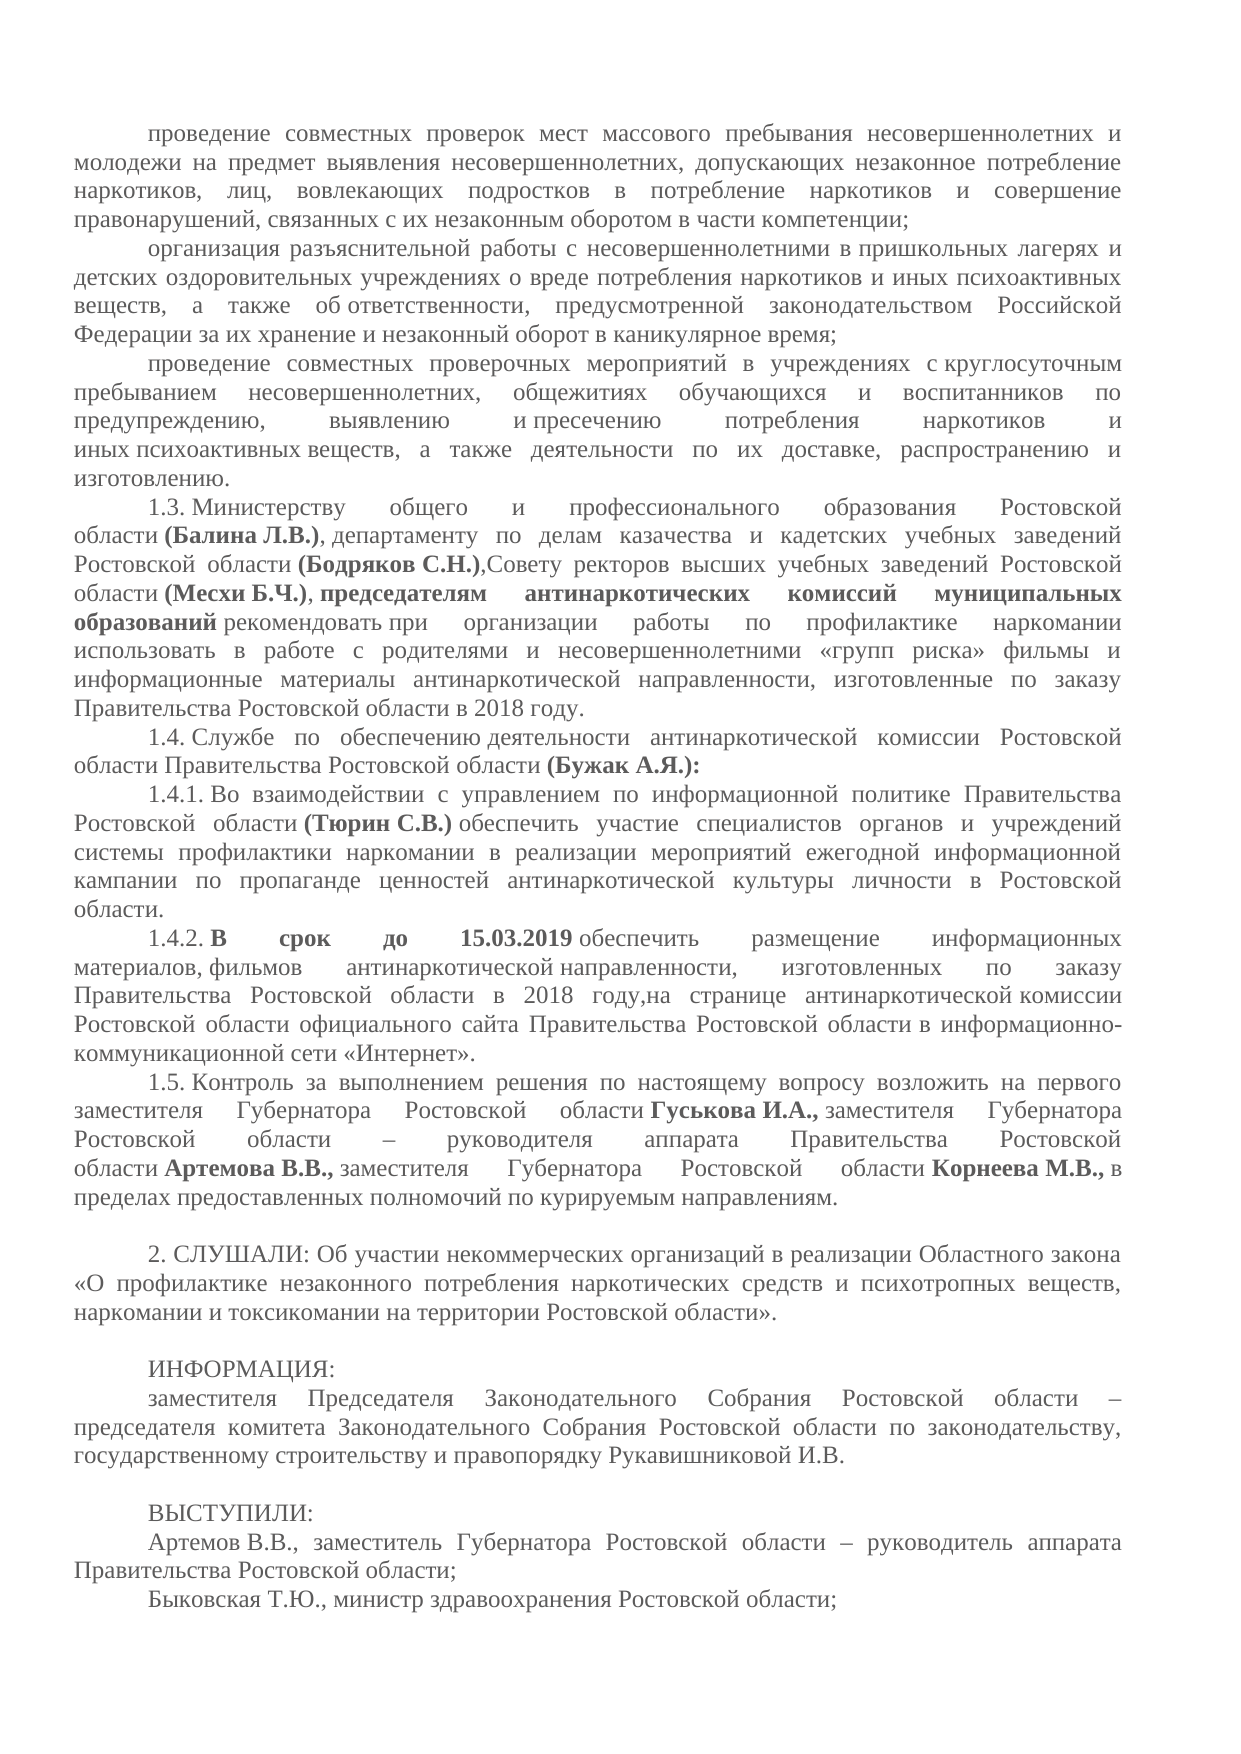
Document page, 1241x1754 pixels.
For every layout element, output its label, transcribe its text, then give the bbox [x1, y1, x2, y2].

text 1.4. Службе по обеспечению деятельности антинаркотической комиссии Ростовской области Правительства Ростовской области (Бужак А.Я.): [74, 722, 1122, 779]
text проведение совместных проверок мест массового пребывания несовершеннолетних и молодежи на предмет выявления несовершеннолетних, допускающих незаконное потребление наркотиков, лиц, вовлекающих подростков в потребление наркотиков и совершение правонарушений, связанных с их незаконным оборотом в части компетенции; [74, 118, 1122, 233]
text ВЫСТУПИЛИ: [74, 1498, 1122, 1527]
text организация разъяснительной работы с несовершеннолетними в пришкольных лагерях и детских оздоровительных учреждениях о вреде потребления наркотиков и иных психоактивных веществ, а также об ответственности, предусмотренной законодательством Российской Федерации за их хранение и незаконный оборот в каникулярное время; [74, 233, 1122, 348]
text заместителя Председателя Законодательного Собрания Ростовской области – председателя комитета Законодательного Собрания Ростовской области по законодательству, государственному строительству и правопорядку Рукавишниковой И.В. [74, 1383, 1122, 1469]
text проведение совместных проверочных мероприятий в учреждениях с круглосуточным пребыванием несовершеннолетних, общежитиях обучающихся и воспитанников по предупреждению, выявлению и пресечению потребления наркотиков и иных психоактивных веществ, а также деятельности по их доставке, распространению и изготовлению. [74, 348, 1122, 492]
text 1.4.2. В срок до 15.03.2019 обеспечить размещение информационных материалов, фильмов антинаркотической направленности, изготовленных по заказу Правительства Ростовской области в 2018 году,на странице антинаркотической комиссии Ростовской области официального сайта Правительства Ростовской области в информационно-коммуникационной сети «Интернет». [74, 923, 1122, 1067]
text 1.4.1. Во взаимодействии с управлением по информационной политике Правительства Ростовской области (Тюрин С.В.) обеспечить участие специалистов органов и учреждений системы профилактики наркомании в реализации мероприятий ежегодной информационной кампании по пропаганде ценностей антинаркотической культуры личности в Ростовской области. [74, 779, 1122, 923]
text 1.5. Контроль за выполнением решения по настоящему вопросу возложить на первого заместителя Губернатора Ростовской области Гуськова И.А., заместителя Губернатора Ростовской области – руководителя аппарата Правительства Ростовской области Артемова В.В., заместителя Губернатора Ростовской области Корнеева М.В., в пределах предоставленных полномочий по курируемым направлениям. [74, 1067, 1122, 1211]
text 1.3. Министерству общего и профессионального образования Ростовской области (Балина Л.В.), департаменту по делам казачества и кадетских учебных заведений Ростовской области (Бодряков С.Н.),Совету ректоров высших учебных заведений Ростовской области (Месхи Б.Ч.), председателям антинаркотических комиссий муниципальных образований рекомендовать при организации работы по профилактике наркомании использовать в работе с родителями и несовершеннолетними «групп риска» фильмы и информационные материалы антинаркотической направленности, изготовленные по заказу Правительства Ростовской области в 2018 году. [74, 492, 1122, 722]
text ИНФОРМАЦИЯ: [74, 1354, 1122, 1383]
text Артемов В.В., заместитель Губернатора Ростовской области – руководитель аппарата Правительства Ростовской области; [74, 1527, 1122, 1584]
text 2. СЛУШАЛИ: Об участии некоммерческих организаций в реализации Областного закона «О профилактике незаконного потребления наркотических средств и психотропных веществ, наркомании и токсикомании на территории Ростовской области». [74, 1239, 1122, 1326]
text Быковская Т.Ю., министр здравоохранения Ростовской области; [74, 1584, 1122, 1613]
